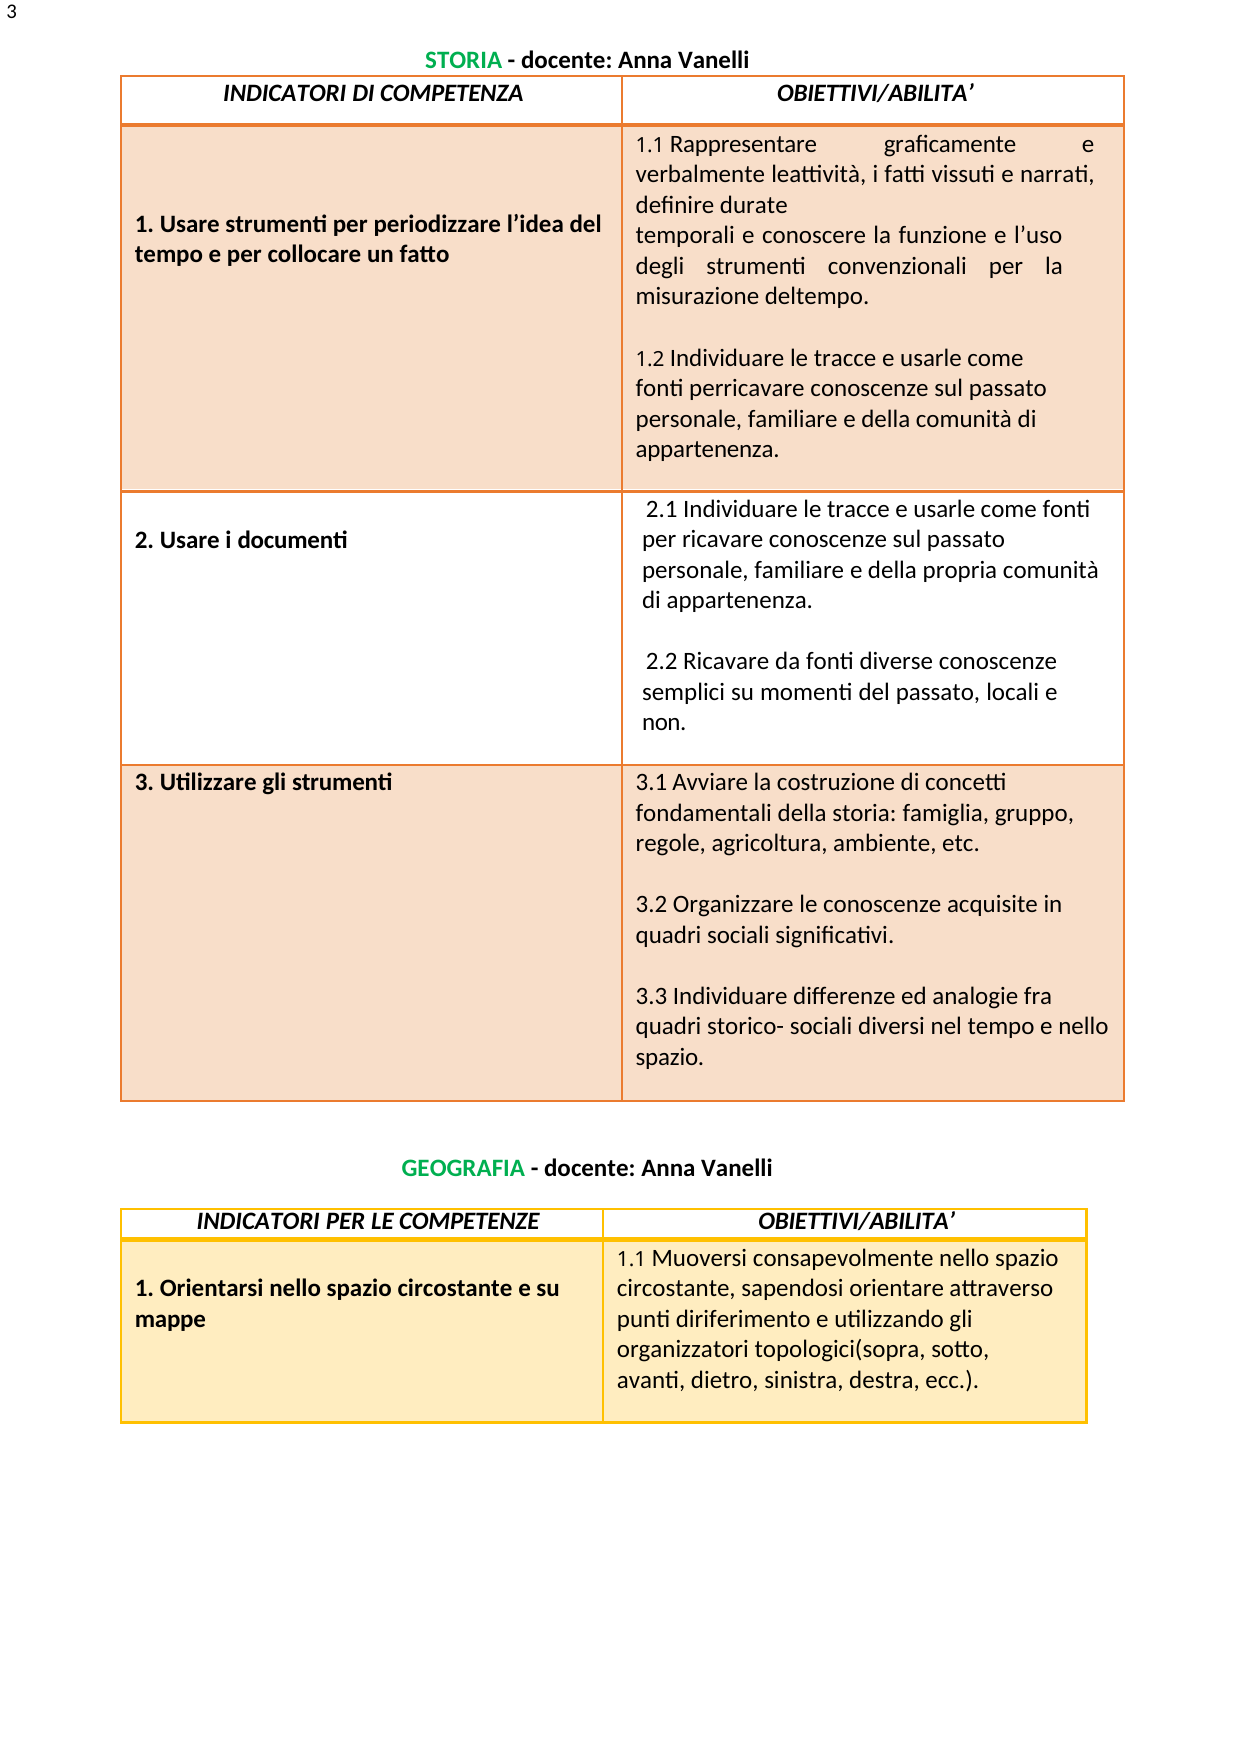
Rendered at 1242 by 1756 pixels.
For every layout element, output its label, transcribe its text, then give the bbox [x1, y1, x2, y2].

table_cell 3. Utilizzare gli strumenti [122, 766, 621, 1100]
text STORIA - docente: Anna Vanelli [395, 44, 779, 75]
table_cell 1. Usare strumenti per periodizzare l’idea del tempo e per collocare un fatto [122, 127, 621, 489]
table_cell 1.1 Muoversi consapevolmente nello spazio circostante, sapendosi orientare attraverso punti diriferimento e utilizzando gli organizzatori topologici(sopra, sotto, avanti, dietro, sinistra, destra, ecc.). [604, 1242, 1085, 1421]
table_header INDICATORI PER LE COMPETENZE [122, 1210, 602, 1237]
text GEOGRAFIA - docente: Anna Vanelli [95, 1152, 1079, 1182]
table_header OBIETTIVI/ABILITA’ [623, 77, 1123, 123]
table_cell 1. Orientarsi nello spazio circostante e su mappe [122, 1242, 602, 1421]
table_cell Rappresentare graficamente e verbalmente leattività, i fatti vissuti e narrati, definire durate temporali e conoscere la funzione e l’uso degli strumenti convenzionali per la misurazione deltempo. Individuare le tracce e usarle come fonti perricavare conoscenze sul passato personale, familiare e della comunità di appartenenza. [623, 127, 1123, 489]
table_cell 2. Usare i documenti [122, 493, 621, 764]
table_header INDICATORI DI COMPETENZA [122, 77, 621, 123]
table_header OBIETTIVI/ABILITA’ [604, 1210, 1085, 1237]
table_cell Individuare le tracce e usarle come fonti per ricavare conoscenze sul passato personale, familiare e della propria comunità di appartenenza. Ricavare da fonti diverse conoscenze semplici su momenti del passato, locali e non. [623, 493, 1123, 764]
table_cell Avviare la costruzione di concetti fondamentali della storia: famiglia, gruppo, regole, agricoltura, ambiente, etc. Organizzare le conoscenze acquisite in quadri sociali significativi. Individuare differenze ed analogie fra quadri storico- sociali diversi nel tempo e nello spazio. [623, 766, 1123, 1100]
